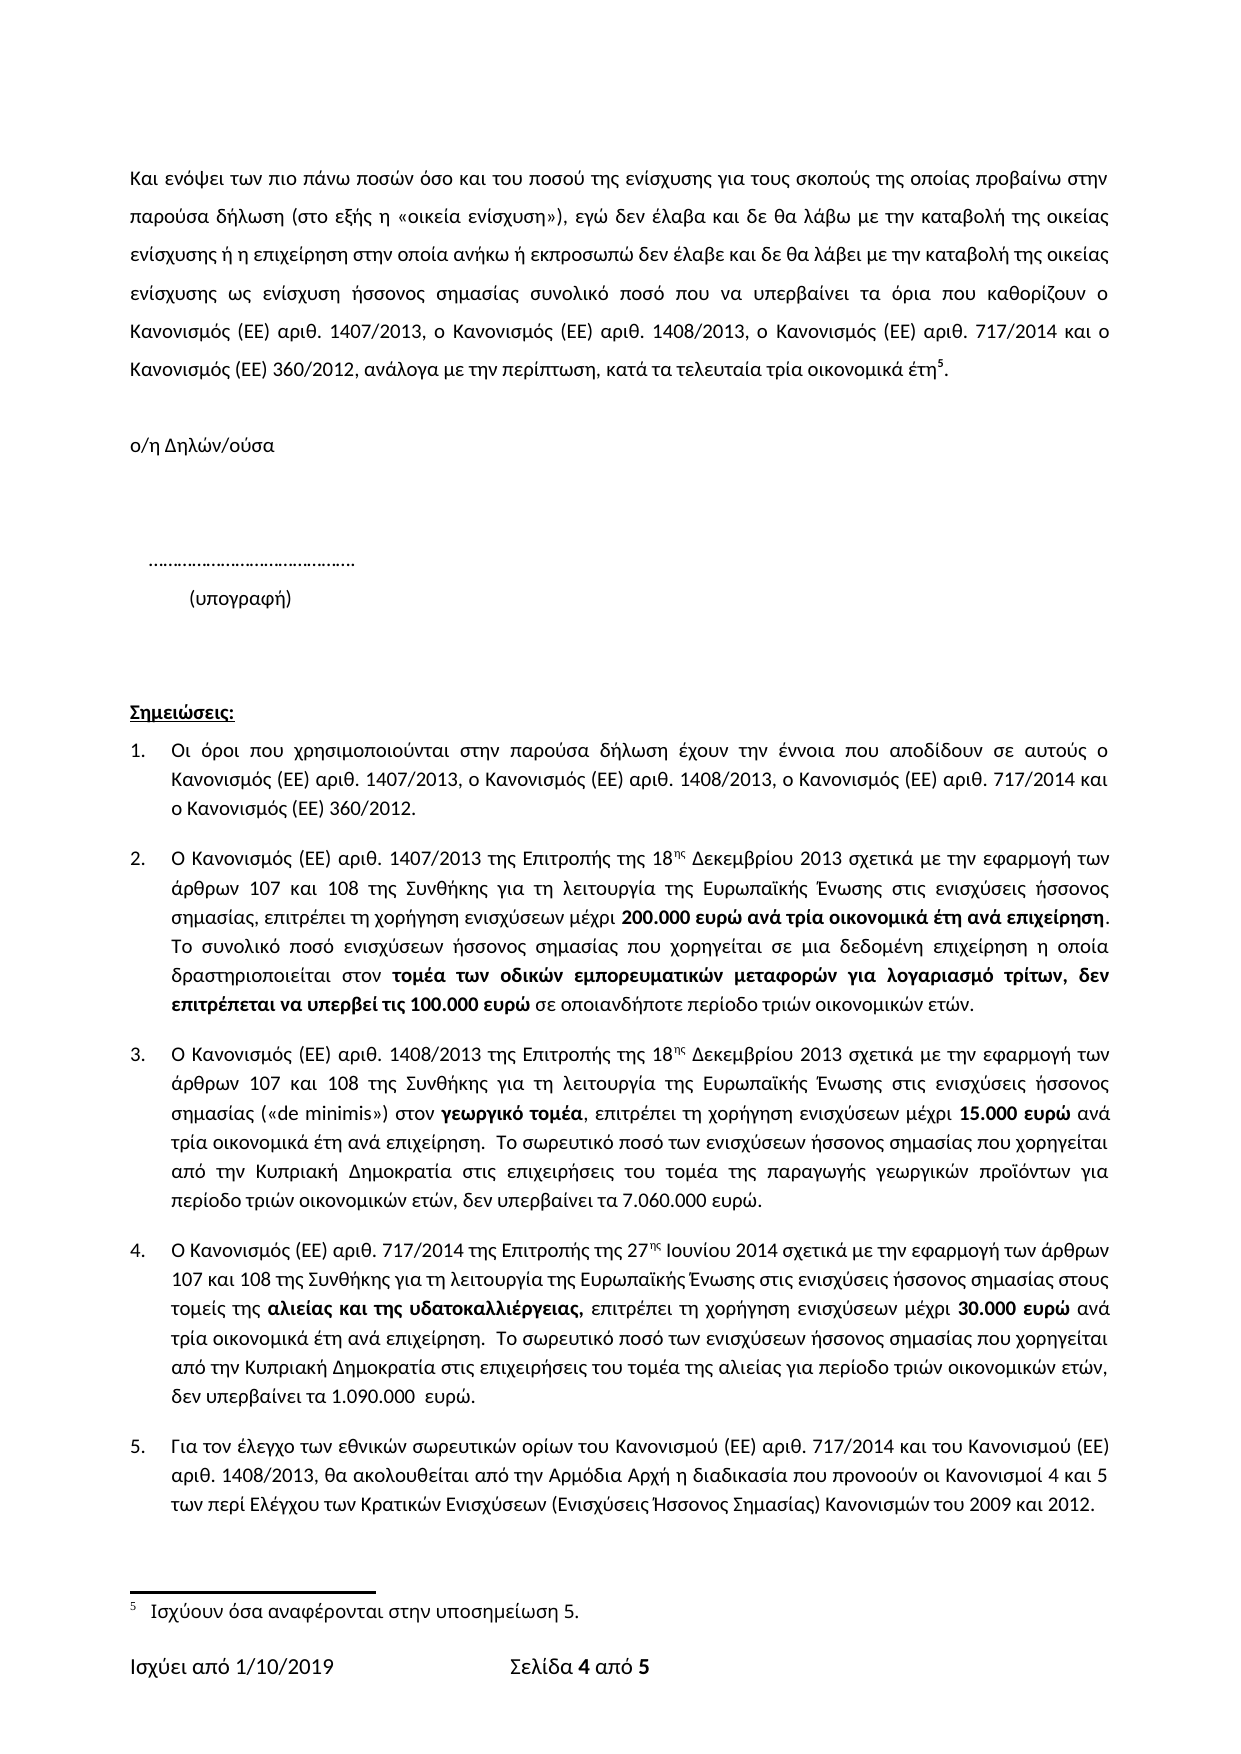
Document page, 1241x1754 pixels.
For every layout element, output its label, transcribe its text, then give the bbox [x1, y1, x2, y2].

text Και ενόψει των πιο πάνω ποσών όσο και του ποσού της ενίσχυσης για τους σκοπούς της οποίας προβαίνω στην παρούσα δήλωση (στο εξής η «οικεία ενίσχυση»), εγώ δεν έλαβα και δε θα λάβω με την καταβολή της οικείας ενίσχυσης ή η επιχείρηση στην οποία ανήκω ή εκπροσωπώ δεν έλαβε και δε θα λάβει με την καταβολή της οικείας ενίσχυσης ως ενίσχυση ήσσονος σημασίας συνολικό ποσό που να υπερβαίνει τα όρια που καθορίζουν ο Κανονισμός (ΕΕ) αριθ. 1407/2013, ο Κανονισμός (ΕΕ) αριθ. 1408/2013, ο Κανονισμός (ΕΕ) αριθ. 717/2014 και ο Κανονισμός (ΕΕ) 360/2012, ανάλογα με την περίπτωση, κατά τα τελευταία τρία οικονομικά έτη. [130, 165, 1110, 381]
text (υπογραφή) [130, 585, 1110, 610]
text Σημειώσεις: [130, 699, 1110, 724]
list Ο Κανονισμός (ΕΕ) αριθ. 717/2014 της Επιτροπής της 27ης Ιουνίου 2014 σχετικά με την εφαρμογή των άρθρων 107 και 108 της Συνθήκης για τη λειτουργία της Ευρωπαϊκής Ένωσης στις ενισχύσεις ήσσονος σημασίας στους τομείς της αλιείας και της υδατοκαλλιέργειας, επιτρέπει τη χορήγηση ενισχύσεων μέχρι 30.000 ευρώ ανά τρία οικονομικά έτη ανά επιχείρηση. Το σωρευτικό ποσό των ενισχύσεων ήσσονος σημασίας που χορηγείται από την Κυπριακή Δημοκρατία στις επιχειρήσεις του τομέα της αλιείας για περίοδο τριών οικονομικών ετών, δεν υπερβαίνει τα 1.090.000 ευρώ. [130, 1237, 1110, 1408]
text ……………………………………. [130, 547, 1110, 572]
list Ο Κανονισμός (ΕE) αριθ. 1408/2013 της Επιτροπής της 18ης Δεκεμβρίου 2013 σχετικά με την εφαρμογή των άρθρων 107 και 108 της Συνθήκης για τη λειτουργία της Ευρωπαϊκής Ένωσης στις ενισχύσεις ήσσονος σημασίας («de minimis») στον γεωργικό τομέα, επιτρέπει τη χορήγηση ενισχύσεων μέχρι 15.000 ευρώ ανά τρία οικονομικά έτη ανά επιχείρηση. Το σωρευτικό ποσό των ενισχύσεων ήσσονος σημασίας που χορηγείται από την Κυπριακή Δημοκρατία στις επιχειρήσεις του τομέα της παραγωγής γεωργικών προϊόντων για περίοδο τριών οικονομικών ετών, δεν υπερβαίνει τα 7.060.000 ευρώ. [130, 1041, 1110, 1213]
list Ο Κανονισμός (ΕE) αριθ. 1407/2013 της Επιτροπής της 18ης Δεκεμβρίου 2013 σχετικά με την εφαρμογή των άρθρων 107 και 108 της Συνθήκης για τη λειτουργία της Ευρωπαϊκής Ένωσης στις ενισχύσεις ήσσονος σημασίας, επιτρέπει τη χορήγηση ενισχύσεων μέχρι 200.000 ευρώ ανά τρία οικονομικά έτη ανά επιχείρηση. Το συνολικό ποσό ενισχύσεων ήσσονος σημασίας που χορηγείται σε μια δεδομένη επιχείρηση η οποία δραστηριοποιείται στον τομέα των οδικών εμπορευματικών μεταφορών για λογαριασμό τρίτων, δεν επιτρέπεται να υπερβεί τις 100.000 ευρώ σε οποιανδήποτε περίοδο τριών οικονομικών ετών. [130, 846, 1110, 1017]
list Για τον έλεγχο των εθνικών σωρευτικών ορίων του Κανονισμού (ΕΕ) αριθ. 717/2014 και του Κανονισμού (ΕΕ) αριθ. 1408/2013, θα ακολουθείται από την Αρμόδια Αρχή η διαδικασία που προνοούν οι Κανονισμοί 4 και 5 των περί Ελέγχου των Κρατικών Ενισχύσεων (Ενισχύσεις Ήσσονος Σημασίας) Κανονισμών του 2009 και 2012. [130, 1433, 1110, 1517]
text ο/η Δηλών/ούσα [130, 432, 1110, 458]
list Οι όροι που χρησιμοποιούνται στην παρούσα δήλωση έχουν την έννοια που αποδίδουν σε αυτούς ο Κανονισμός (ΕΕ) αριθ. 1407/2013, ο Κανονισμός (ΕΕ) αριθ. 1408/2013, ο Κανονισμός (ΕΕ) αριθ. 717/2014 και ο Κανονισμός (ΕΕ) 360/2012. [130, 737, 1110, 821]
